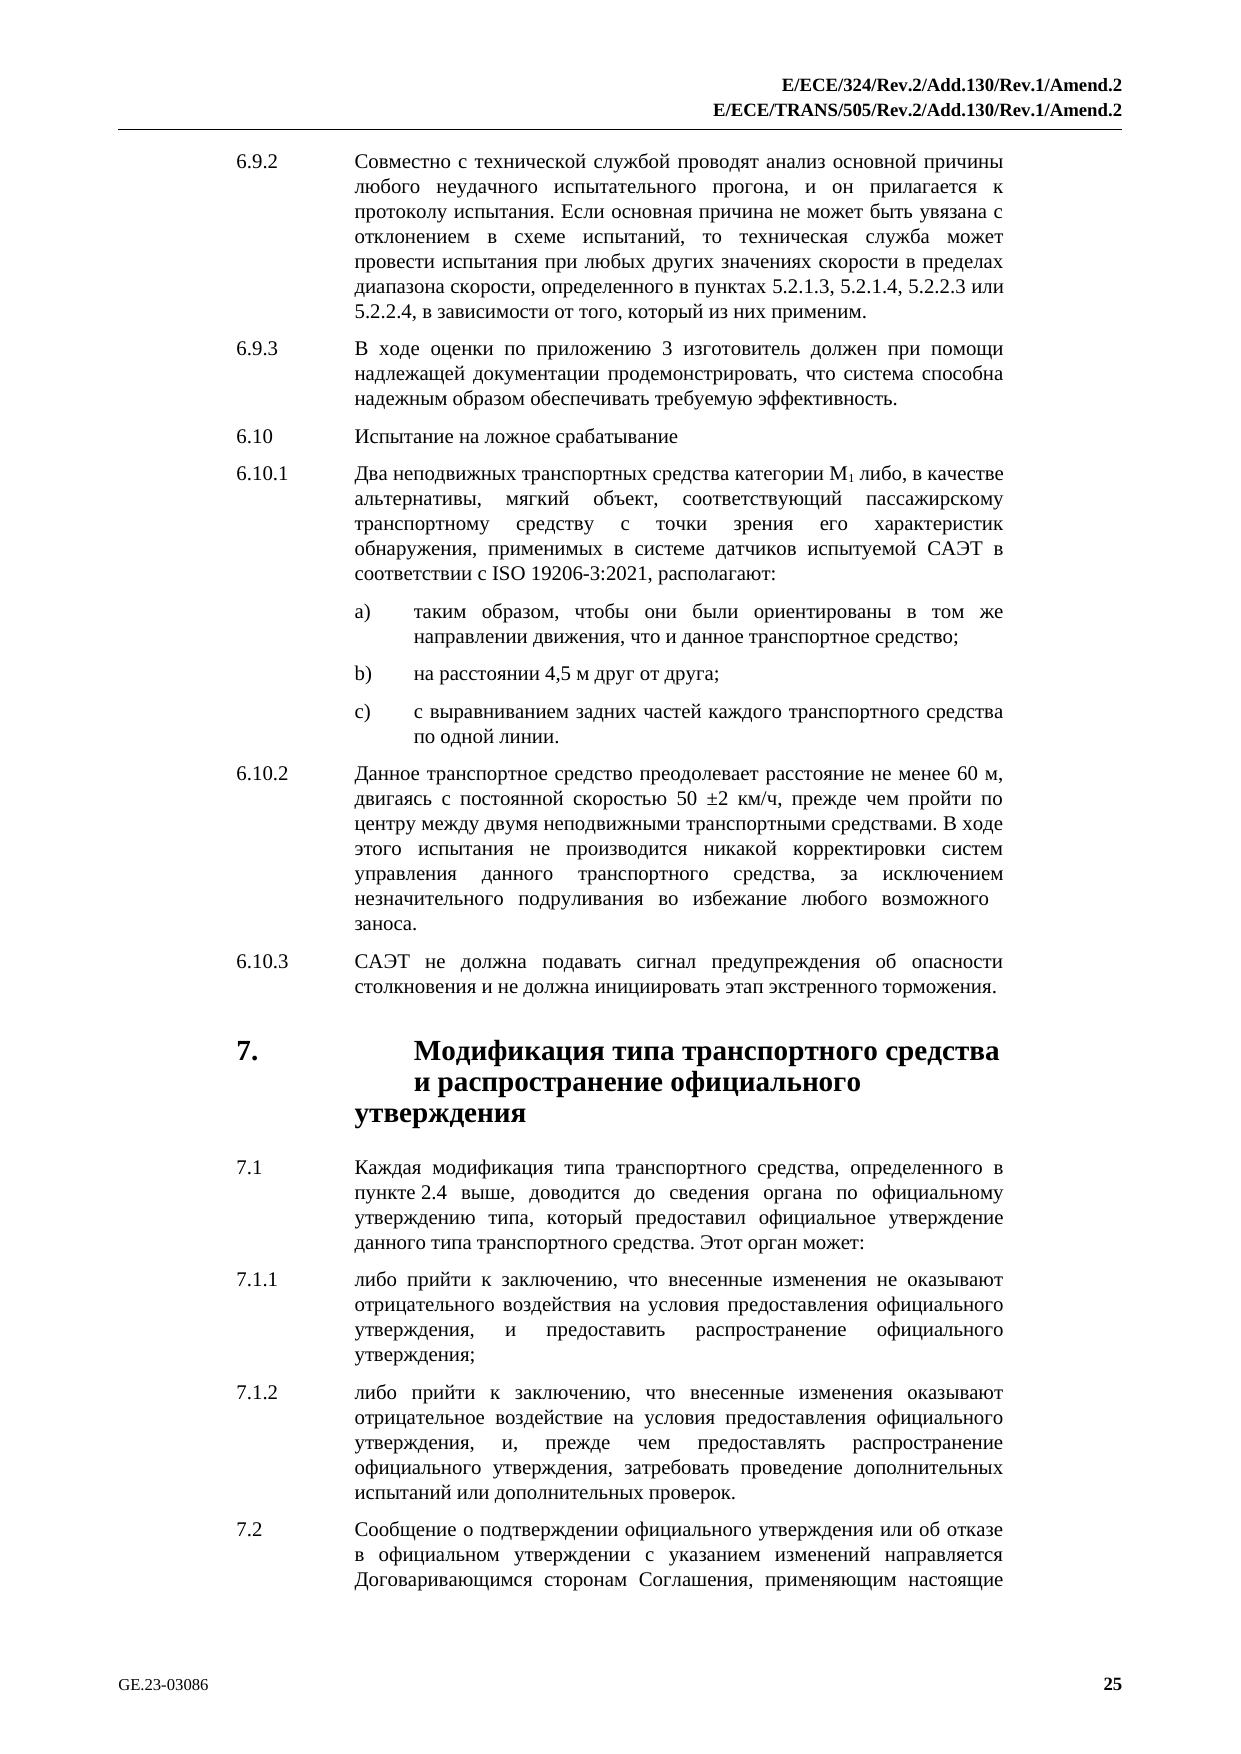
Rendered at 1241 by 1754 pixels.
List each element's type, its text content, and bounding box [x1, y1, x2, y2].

text 6.9.3 В ходе оценки по приложению 3 изготовитель должен при помощи надлежащей документации продемонстрировать, что система способна надежным образом обеспечивать требуемую эффективность. [236, 335, 1004, 410]
text 7. Модификация типа транспортного средства и распространение официального утверждения [236, 1035, 1004, 1129]
text b) на расстоянии 4,5 м друг от друга; [354, 660, 1004, 685]
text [236, 1516, 1004, 1591]
text 6.10.2 Данное транспортное средство преодолевает расстояние не менее 60 м, двигаясь с постоянной скоростью 50 ±2 км/ч, прежде чем пройти по центру между двумя неподвижными транспортными средствами. В ходе этого испытания не производится никакой корректировки систем управления данного транспортного средства, за исключением незначительного подруливания во избежание любого возможного заноса. [236, 760, 1004, 935]
text 6.10.3 САЭТ не должна подавать сигнал предупреждения об опасности столкновения и не должна инициировать этап экстренного торможения. [236, 948, 1004, 998]
text 6.10.1 Два неподвижных транспортных средства категории M1 либо, в качестве альтернативы, мягкий объект, соответствующий пассажирскому транспортному средству с точки зрения его характеристик обнаружения, применимых в системе датчиков испытуемой САЭТ в соответствии с ISO 19206-3:2021, располагают: [236, 460, 1004, 585]
text 7.1.2 либо прийти к заключению, что внесенные изменения оказывают отрицательное воздействие на условия предоставления официального утверждения, и, прежде чем предоставлять распространение официального утверждения, затребовать проведение дополнительных испытаний или дополнительных проверок. [236, 1379, 1004, 1504]
text c) с выравниванием задних частей каждого транспортного средства по одной линии. [354, 698, 1004, 748]
text 7.1.1 либо прийти к заключению, что внесенные изменения не оказывают отрицательного воздействия на условия предоставления официального утверждения, и предоставить распространение официального утверждения; [236, 1266, 1004, 1366]
text 6.9.2 Совместно с технической службой проводят анализ основной причины любого неудачного испытательного прогона, и он прилагается к протоколу испытания. Если основная причина не может быть увязана с отклонением в схеме испытаний, то техническая служба может провести испытания при любых других значениях скорости в пределах диапазона скорости, определенного в пунктах 5.2.1.3, 5.2.1.4, 5.2.2.3 или 5.2.2.4, в зависимости от того, который из них применим. [236, 148, 1004, 323]
text 7.1 Каждая модификация типа транспортного средства, определенного в пункте 2.4 выше, доводится до сведения органа по официальному утверждению типа, который предоставил официальное утверждение данного типа транспортного средства. Этот орган может: [236, 1154, 1004, 1254]
text a) таким образом, чтобы они были ориентированы в том же направлении движения, что и данное транспортное средство; [354, 598, 1004, 648]
text 6.10 Испытание на ложное срабатывание [236, 423, 1004, 448]
